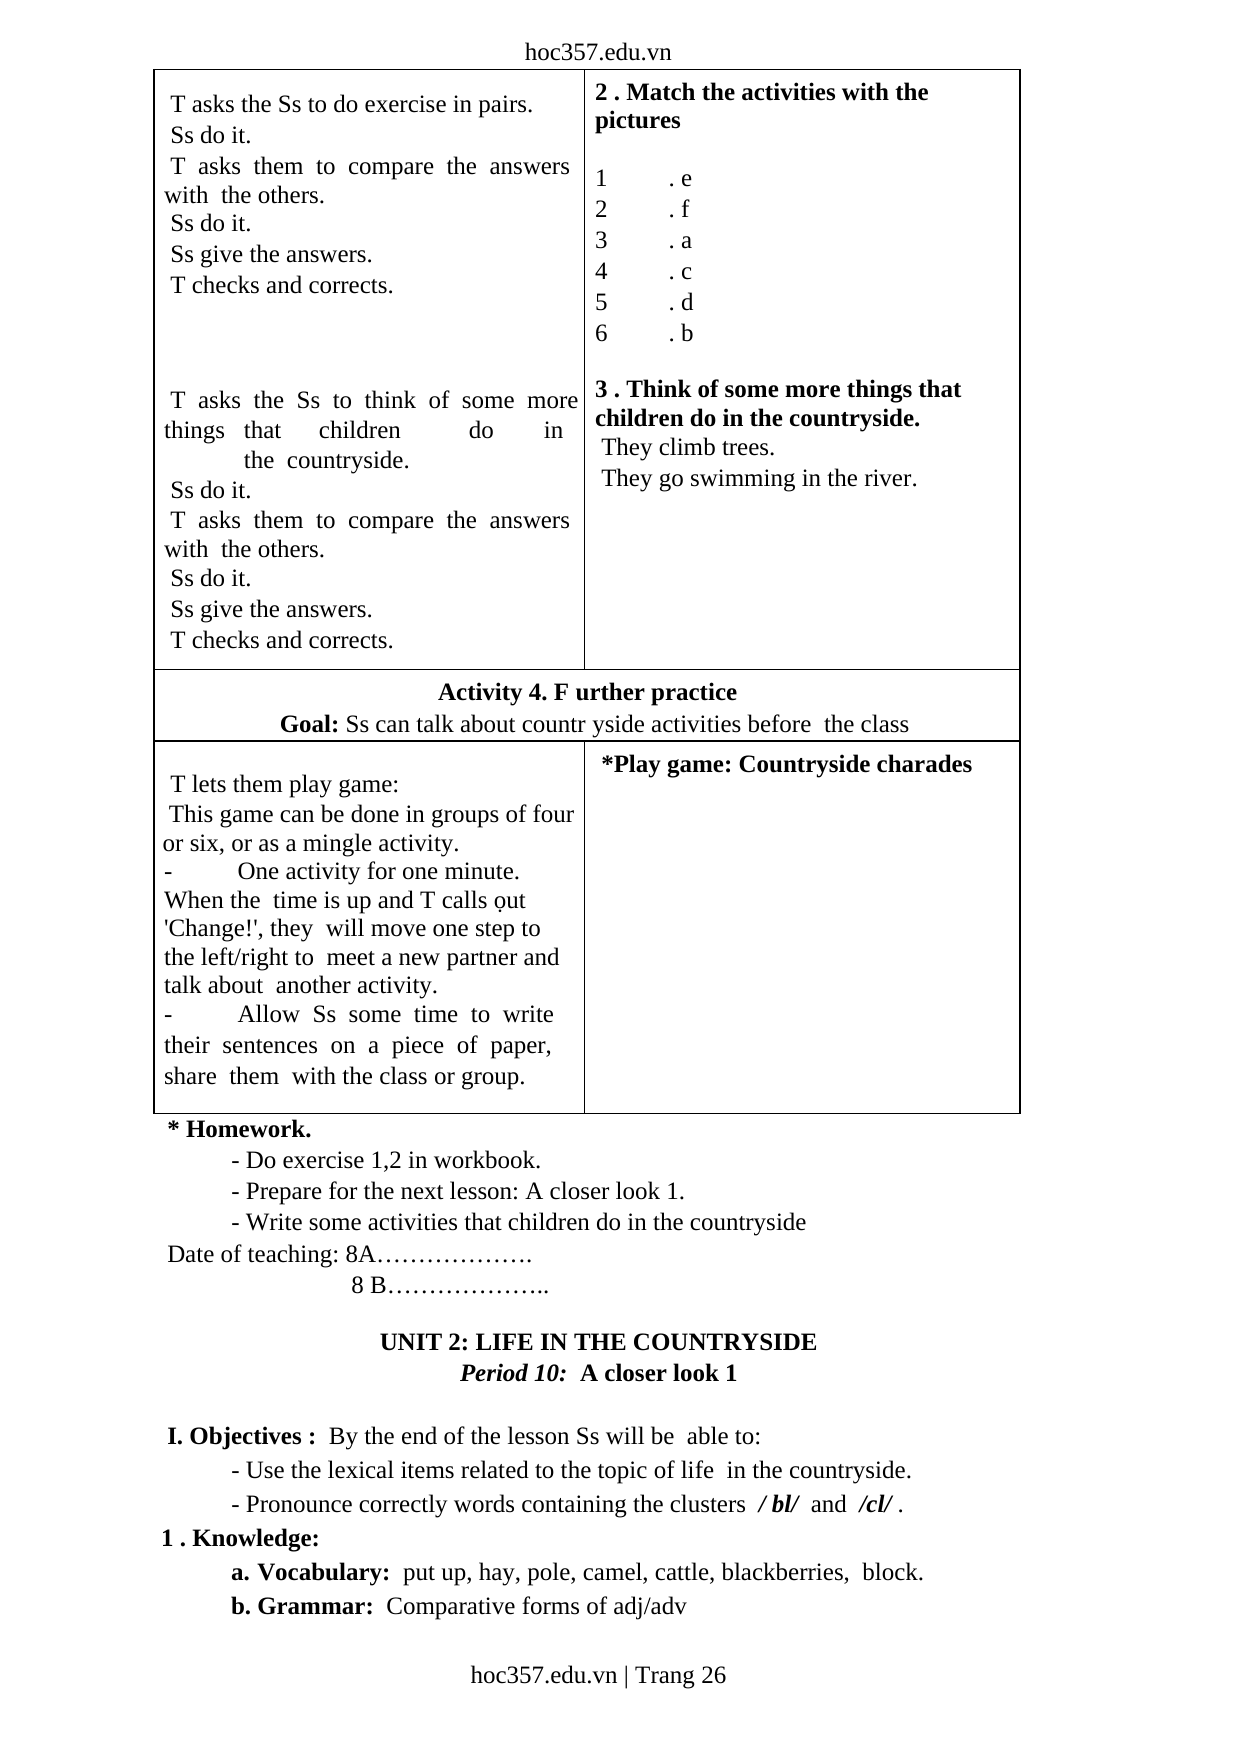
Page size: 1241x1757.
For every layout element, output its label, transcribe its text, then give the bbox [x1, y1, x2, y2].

table_cell T lets them play game: This game can be done in groups of four or six, or as a mingle activity. - One activity for one minute. When the time is up and T calls ọut 'Change!', they will move one step to the left/right to meet a new partner and talk about another activity. - Allow Ss some time to write their sentences on a piece of paper, share them with the class or group. [155, 742, 584, 1112]
text b. Grammar: Comparative forms of adj/adv [231, 1591, 1029, 1620]
text 1 . Knowledge: [161, 1523, 973, 1552]
text - Use the lexical items related to the topic of life in the countryside. [231, 1455, 1029, 1484]
text I. Objectives : By the end of the lesson Ss will be able to: [161, 1421, 1029, 1450]
text Period 10: A closer look 1 [228, 1358, 963, 1387]
table_cell 2 . Match the activities with the pictures 1 . e 2 . f 3 . a 4 . c 5 . d 6 . b 3 . Think of some more things that children do in the countryside. They climb trees. They go swimming in the river. [585, 70, 1019, 668]
text 8 B……………….. [351, 1271, 1029, 1299]
text - Write some activities that children do in the countryside [231, 1207, 1029, 1236]
table_cell *Play game: Countryside charades [585, 742, 1019, 1112]
text - Prepare for the next lesson: A closer look 1. [231, 1176, 1029, 1205]
text * Homework. [161, 1114, 973, 1142]
text Date of teaching: 8A………………. [161, 1239, 1029, 1268]
text a. Vocabulary: put up, hay, pole, camel, cattle, blackberries, block. [231, 1557, 1029, 1586]
text - Pronounce correctly words containing the clusters / bl/ and /cl/ . [231, 1489, 1029, 1518]
table_cell Activity 4. F urther practice Goal: Ss can talk about countr yside activities before the class [155, 670, 1019, 740]
text - Do exercise 1,2 in workbook. [231, 1145, 1029, 1173]
text UNIT 2: LIFE IN THE COUNTRYSIDE [228, 1327, 963, 1356]
table_cell T asks the Ss to do exercise in pairs. Ss do it. T asks them to compare the answers with the others. Ss do it. Ss give the answers. T checks and corrects. T asks the Ss to think of some more things that children do in the countryside. Ss do it. T asks them to compare the answers with the others. Ss do it. Ss give the answers. T checks and corrects. [155, 70, 584, 668]
